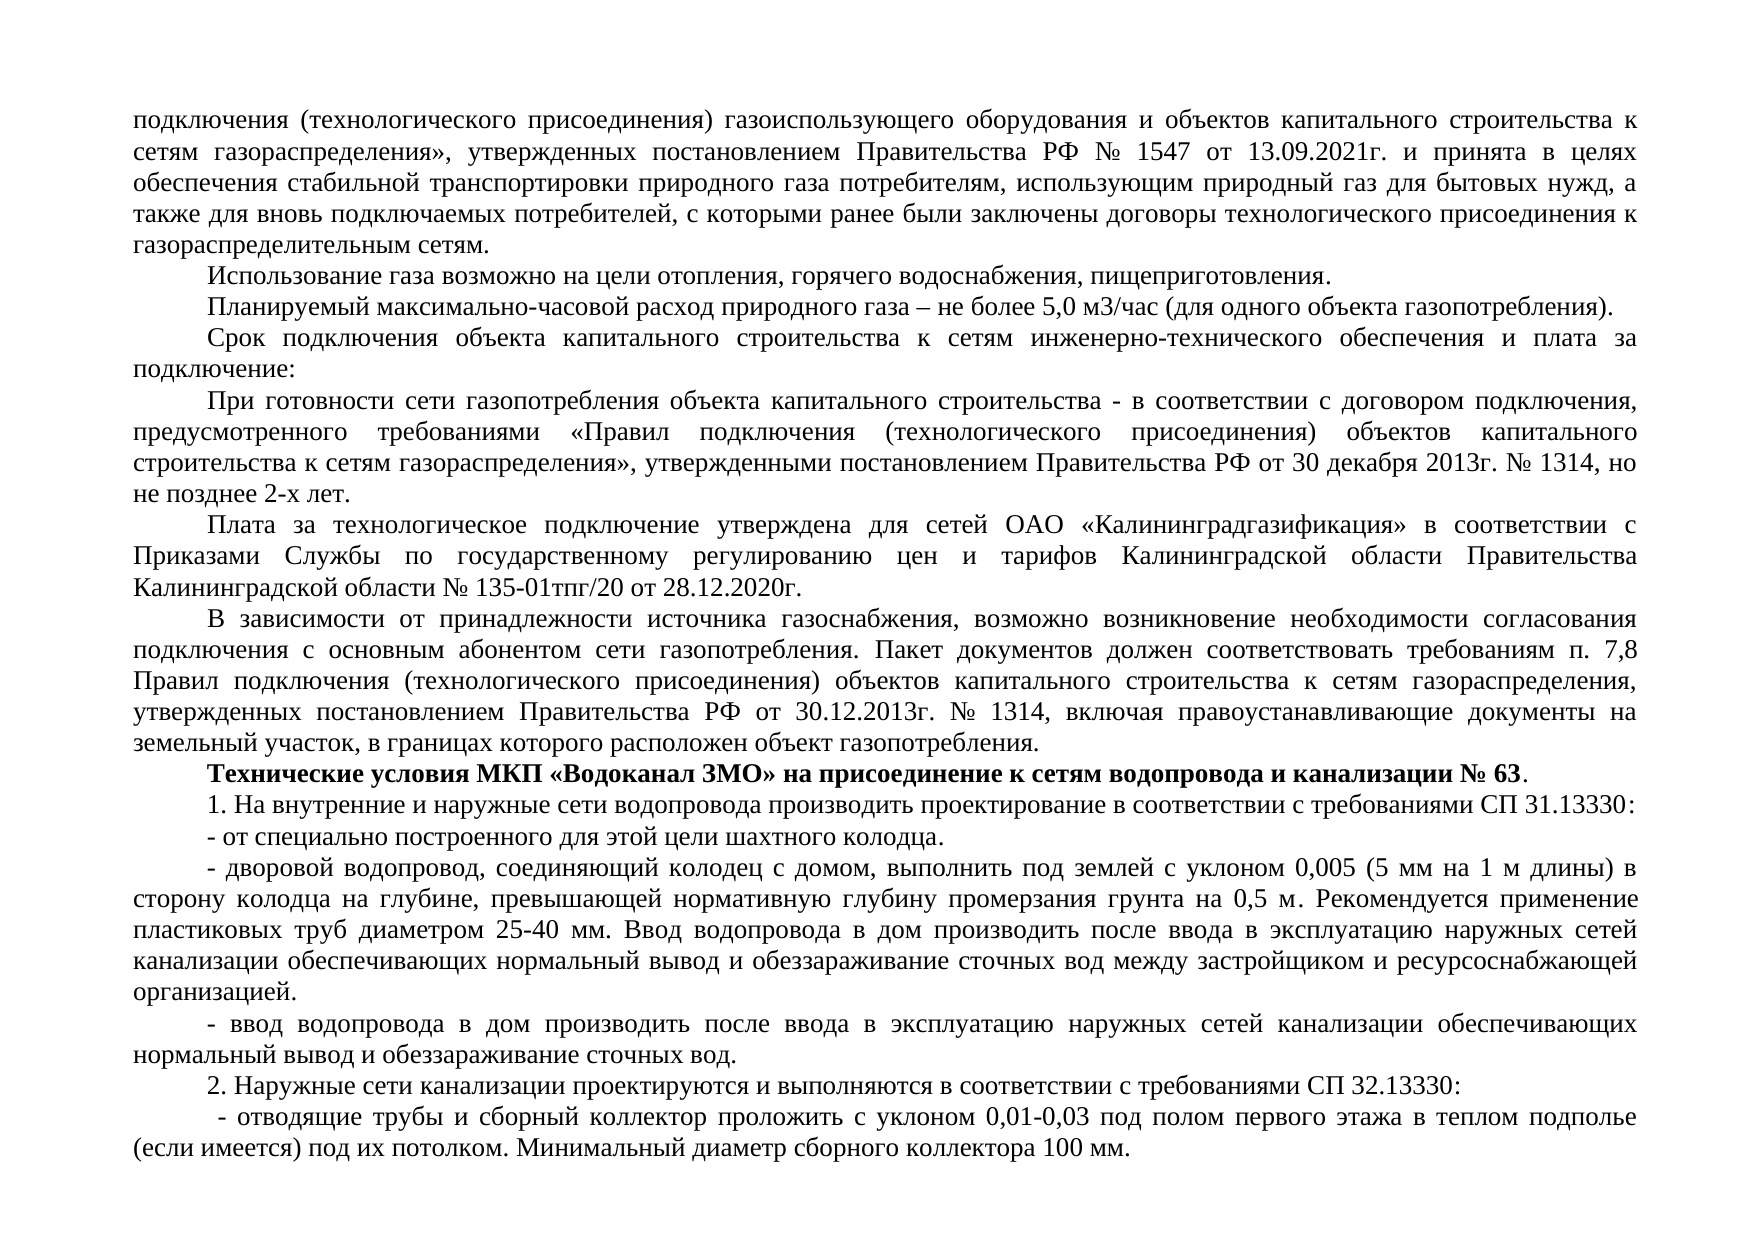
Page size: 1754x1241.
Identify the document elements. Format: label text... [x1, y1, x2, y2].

text Технические условия МКП «Водоканал ЗМО» на присоединение к сетям водопровода и канализации № 63. [133, 757, 1639, 789]
text - дворовой водопровод, соединяющий колодец с домом, выполнить под землей с уклоном 0,005 (5 мм на 1 м длины) в сторону колодца на глубине, превышающей нормативную глубину промерзания грунта на 0,5 м. Рекомендуется применение пластиковых труб диаметром 25-40 мм. Ввод водопровода в дом производить после ввода в эксплуатацию наружных сетей канализации обеспечивающих нормальный вывод и обеззараживание сточных вод между застройщиком и ресурсоснабжающей организацией. [133, 851, 1639, 1007]
text Планируемый максимально-часовой расход природного газа – не более 5,0 м3/час (для одного объекта газопотребления). [133, 290, 1639, 321]
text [133, 103, 1639, 259]
text Плата за технологическое подключение утверждена для сетей ОАО «Калининградгазификация» в соответствии с Приказами Службы по государственному регулированию цен и тарифов Калининградской области Правительства Калининградской области № 135-01тпг/20 от 28.12.2020г. [133, 508, 1639, 602]
text 1. На внутренние и наружные сети водопровода производить проектирование в соответствии с требованиями СП 31.13330: [133, 789, 1639, 820]
text - отводящие трубы и сборный коллектор проложить с уклоном 0,01-0,03 под полом первого этажа в теплом подполье (если имеется) под их потолком. Минимальный диаметр сборного коллектора 100 мм. [133, 1100, 1639, 1162]
text Использование газа возможно на цели отопления, горячего водоснабжения, пищеприготовления. [133, 259, 1639, 290]
text 2. Наружные сети канализации проектируются и выполняются в соответствии с требованиями СП 32.13330: [133, 1069, 1639, 1100]
text В зависимости от принадлежности источника газоснабжения, возможно возникновение необходимости согласования подключения с основным абонентом сети газопотребления. Пакет документов должен соответствовать требованиям п. 7,8 Правил подключения (технологического присоединения) объектов капитального строительства к сетям газораспределения, утвержденных постановлением Правительства РФ от 30.12.2013г. № 1314, включая правоустанавливающие документы на земельный участок, в границах которого расположен объект газопотребления. [133, 602, 1639, 757]
text - ввод водопровода в дом производить после ввода в эксплуатацию наружных сетей канализации обеспечивающих нормальный вывод и обеззараживание сточных вод. [133, 1007, 1639, 1069]
text При готовности сети газопотребления объекта капитального строительства - в соответствии с договором подключения, предусмотренного требованиями «Правил подключения (технологического присоединения) объектов капитального строительства к сетям газораспределения», утвержденными постановлением Правительства РФ от 30 декабря 2013г. № 1314, но не позднее 2-х лет. [133, 384, 1639, 508]
text Срок подключения объекта капитального строительства к сетям инженерно-технического обеспечения и плата за подключение: [133, 321, 1639, 384]
text - от специально построенного для этой цели шахтного колодца. [133, 820, 1639, 851]
